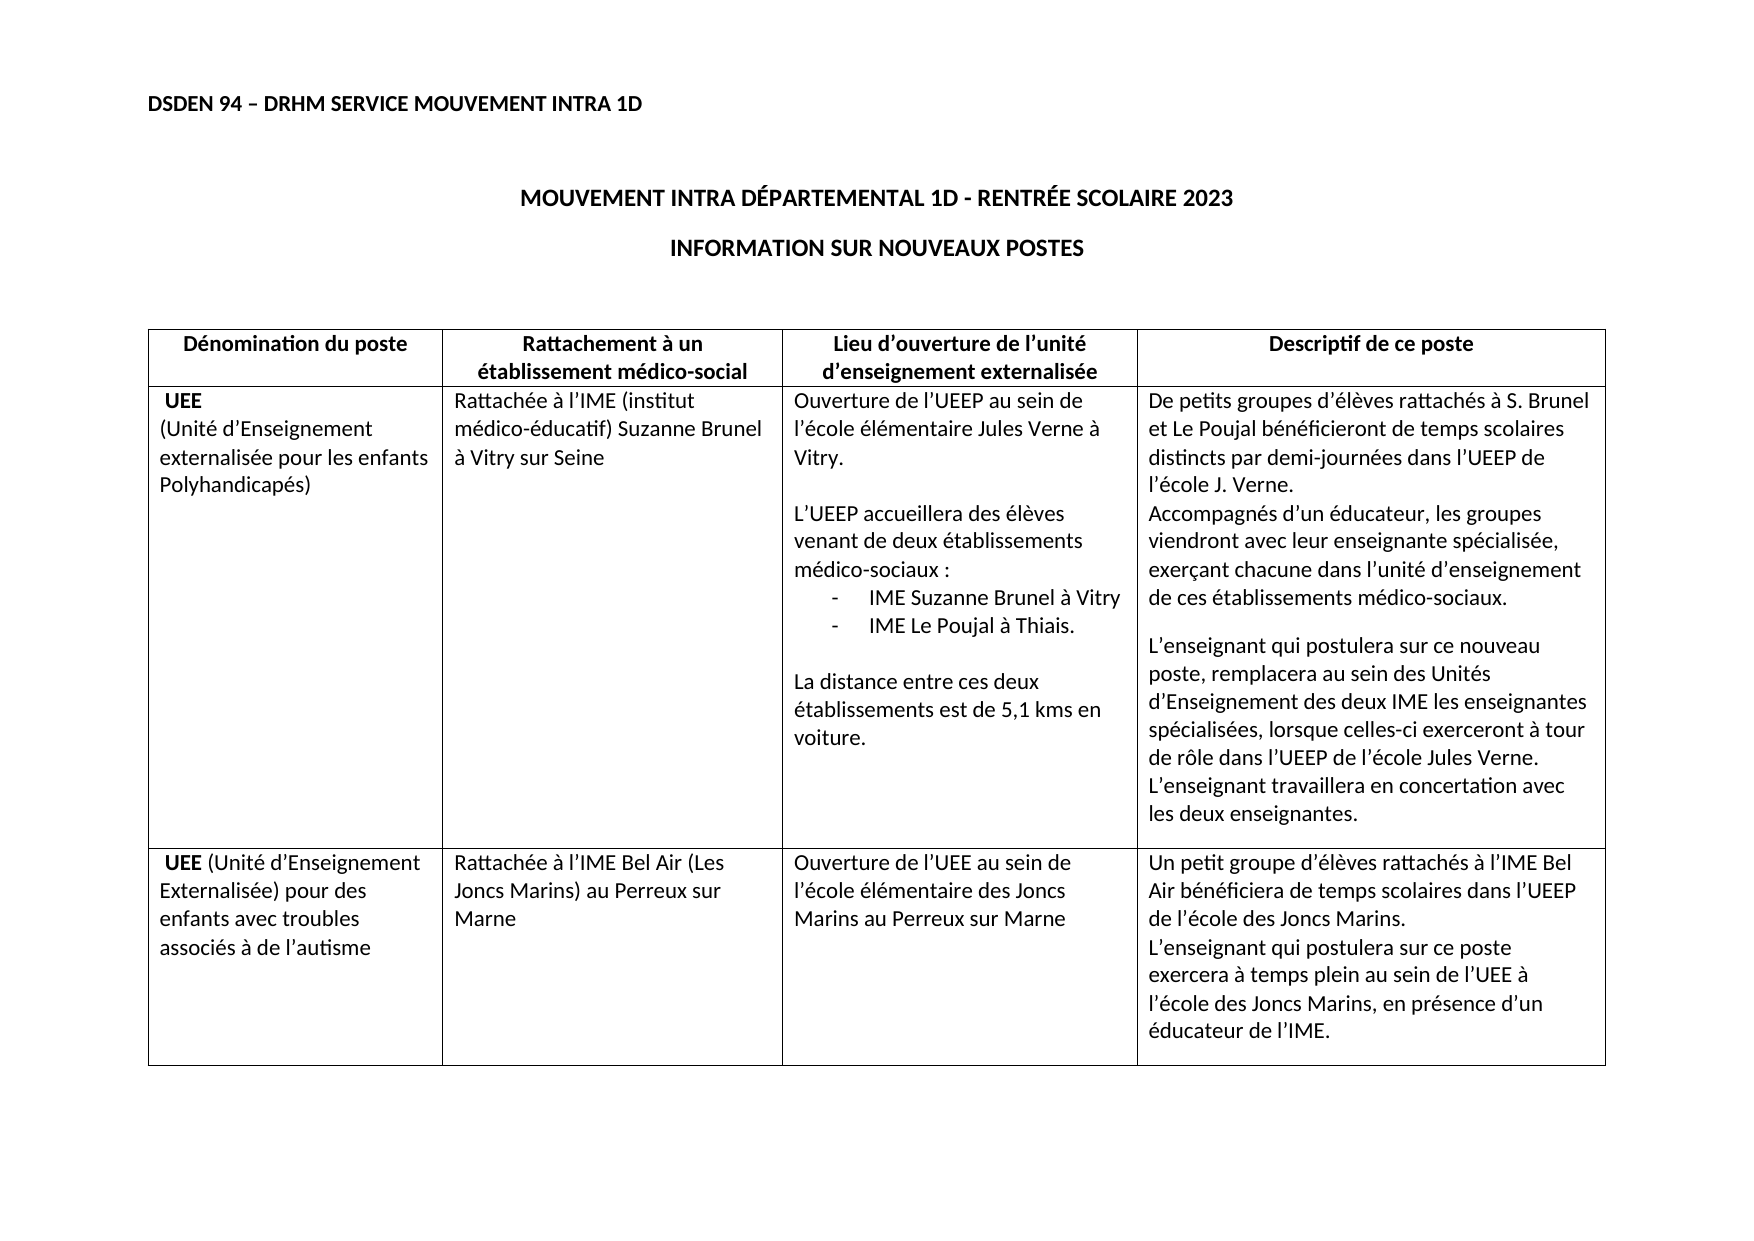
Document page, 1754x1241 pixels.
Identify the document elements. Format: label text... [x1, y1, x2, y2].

table_header Descriptif de ce poste [1138, 330, 1605, 386]
table_cell UEE (Unité d’Enseignement Externalisée) pour des enfants avec troubles associés à de l’autisme [149, 849, 442, 1065]
table_header Rattachement à un établissement médico-social [443, 330, 782, 386]
table_cell De petits groupes d’élèves rattachés à S. Brunel et Le Poujal bénéficieront de temps scolaires distincts par demi-journées dans l’UEEP de l’école J. Verne. Accompagnés d’un éducateur, les groupes viendront avec leur enseignante spécialisée, exerçant chacune dans l’unité d’enseignement de ces établissements médico-sociaux. L’enseignant qui postulera sur ce nouveau poste, remplacera au sein des Unités d’Enseignement des deux IME les enseignantes spécialisées, lorsque celles-ci exerceront à tour de rôle dans l’UEEP de l’école Jules Verne. L’enseignant travaillera en concertation avec les deux enseignantes. [1138, 387, 1605, 847]
text INFORMATION SUR NOUVEAUX POSTES [148, 232, 1606, 262]
table_header Dénomination du poste [149, 330, 442, 386]
table_cell UEE (Unité d’Enseignement externalisée pour les enfants Polyhandicapés) [149, 387, 442, 847]
table_cell Rattachée à l’IME (institut médico-éducatif) Suzanne Brunel à Vitry sur Seine [443, 387, 782, 847]
table_cell Rattachée à l’IME Bel Air (Les Joncs Marins) au Perreux sur Marne [443, 849, 782, 1065]
table_cell Ouverture de l’UEE au sein de l’école élémentaire des Joncs Marins au Perreux sur Marne [783, 849, 1137, 1065]
text MOUVEMENT INTRA DÉPARTEMENTAL 1D - RENTRÉE SCOLAIRE 2023 [148, 182, 1606, 213]
text DSDEN 94 – DRHM SERVICE MOUVEMENT INTRA 1D [148, 89, 1606, 117]
table_header Lieu d’ouverture de l’unité d’enseignement externalisée [783, 330, 1137, 386]
table_cell Un petit groupe d’élèves rattachés à l’IME Bel Air bénéficiera de temps scolaires dans l’UEEP de l’école des Joncs Marins. L’enseignant qui postulera sur ce poste exercera à temps plein au sein de l’UEE à l’école des Joncs Marins, en présence d’un éducateur de l’IME. [1138, 849, 1605, 1065]
table_cell Ouverture de l’UEEP au sein de l’école élémentaire Jules Verne à Vitry. L’UEEP accueillera des élèves venant de deux établissements médico-sociaux : IME Suzanne Brunel à Vitry IME Le Poujal à Thiais. La distance entre ces deux établissements est de 5,1 kms en voiture. [783, 387, 1137, 847]
